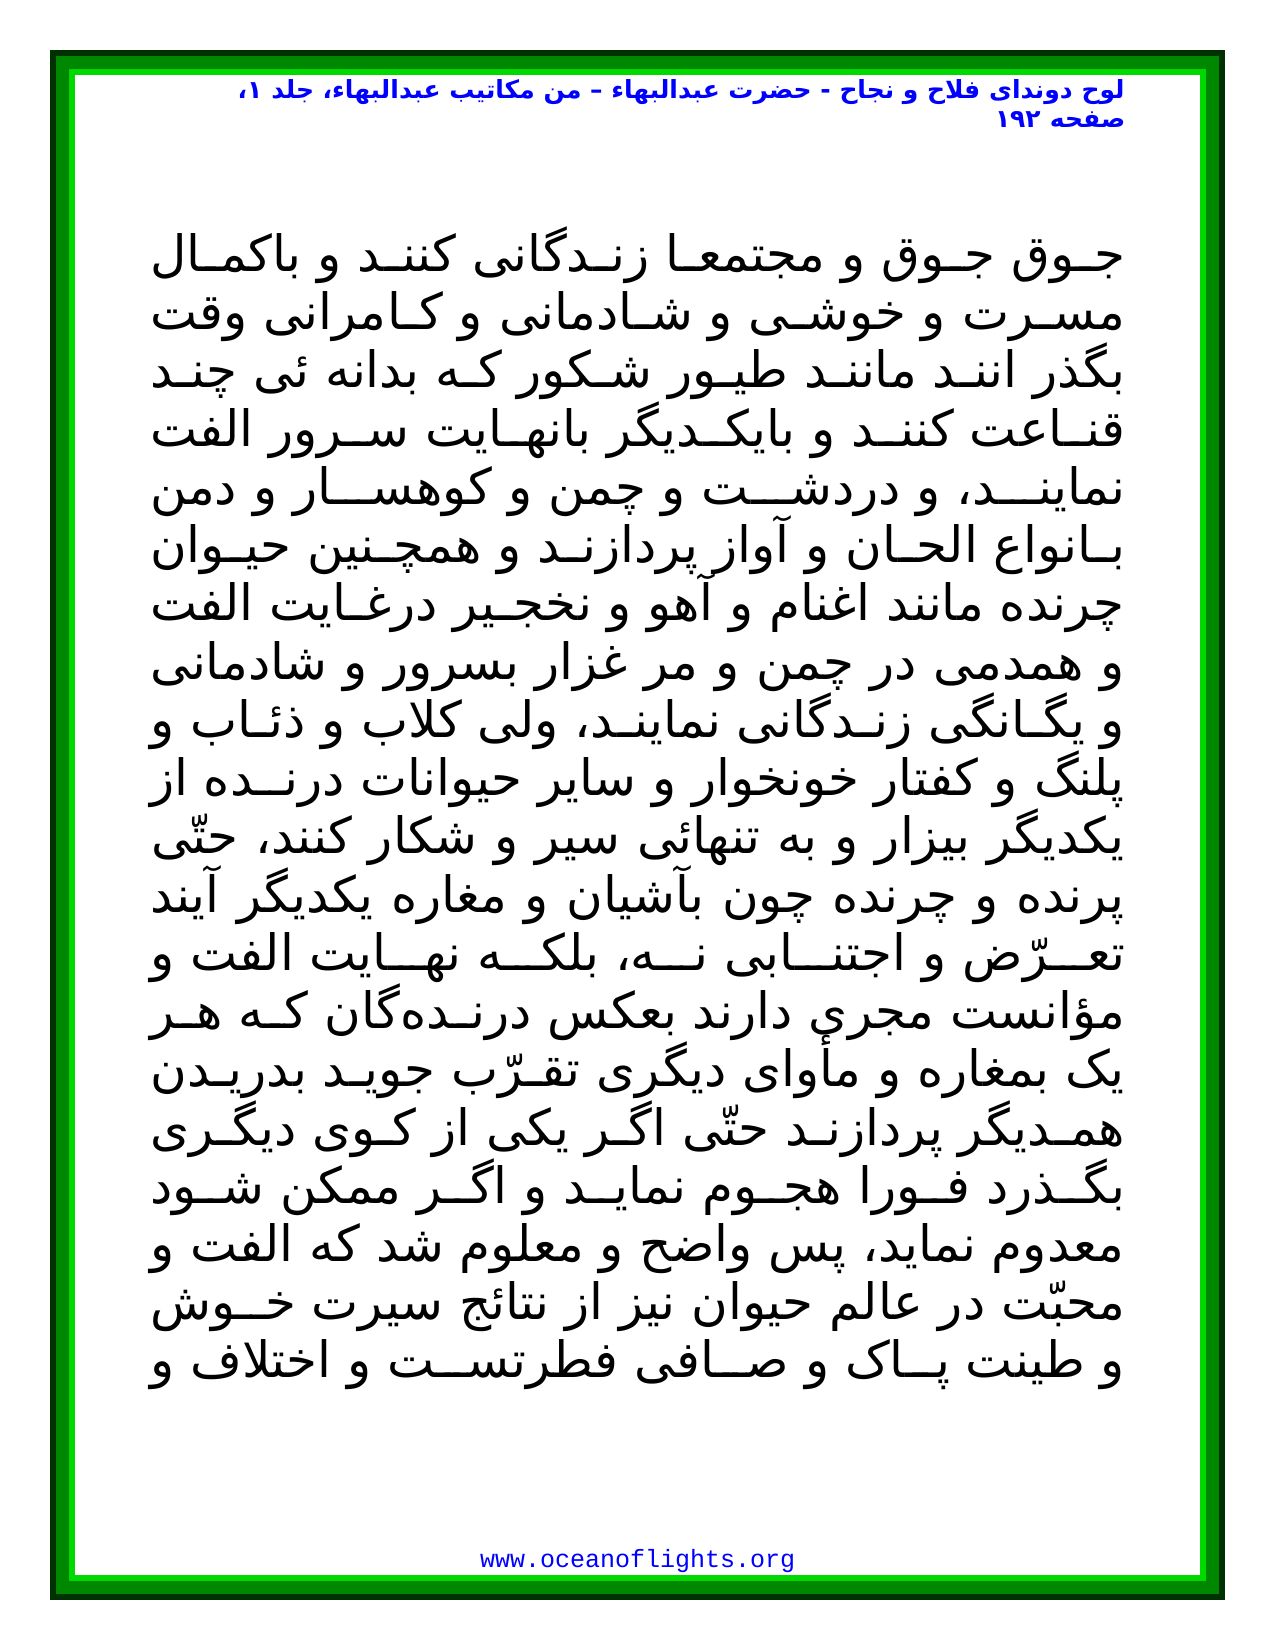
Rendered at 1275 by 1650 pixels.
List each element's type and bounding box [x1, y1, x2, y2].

text [150, 225, 1125, 1389]
